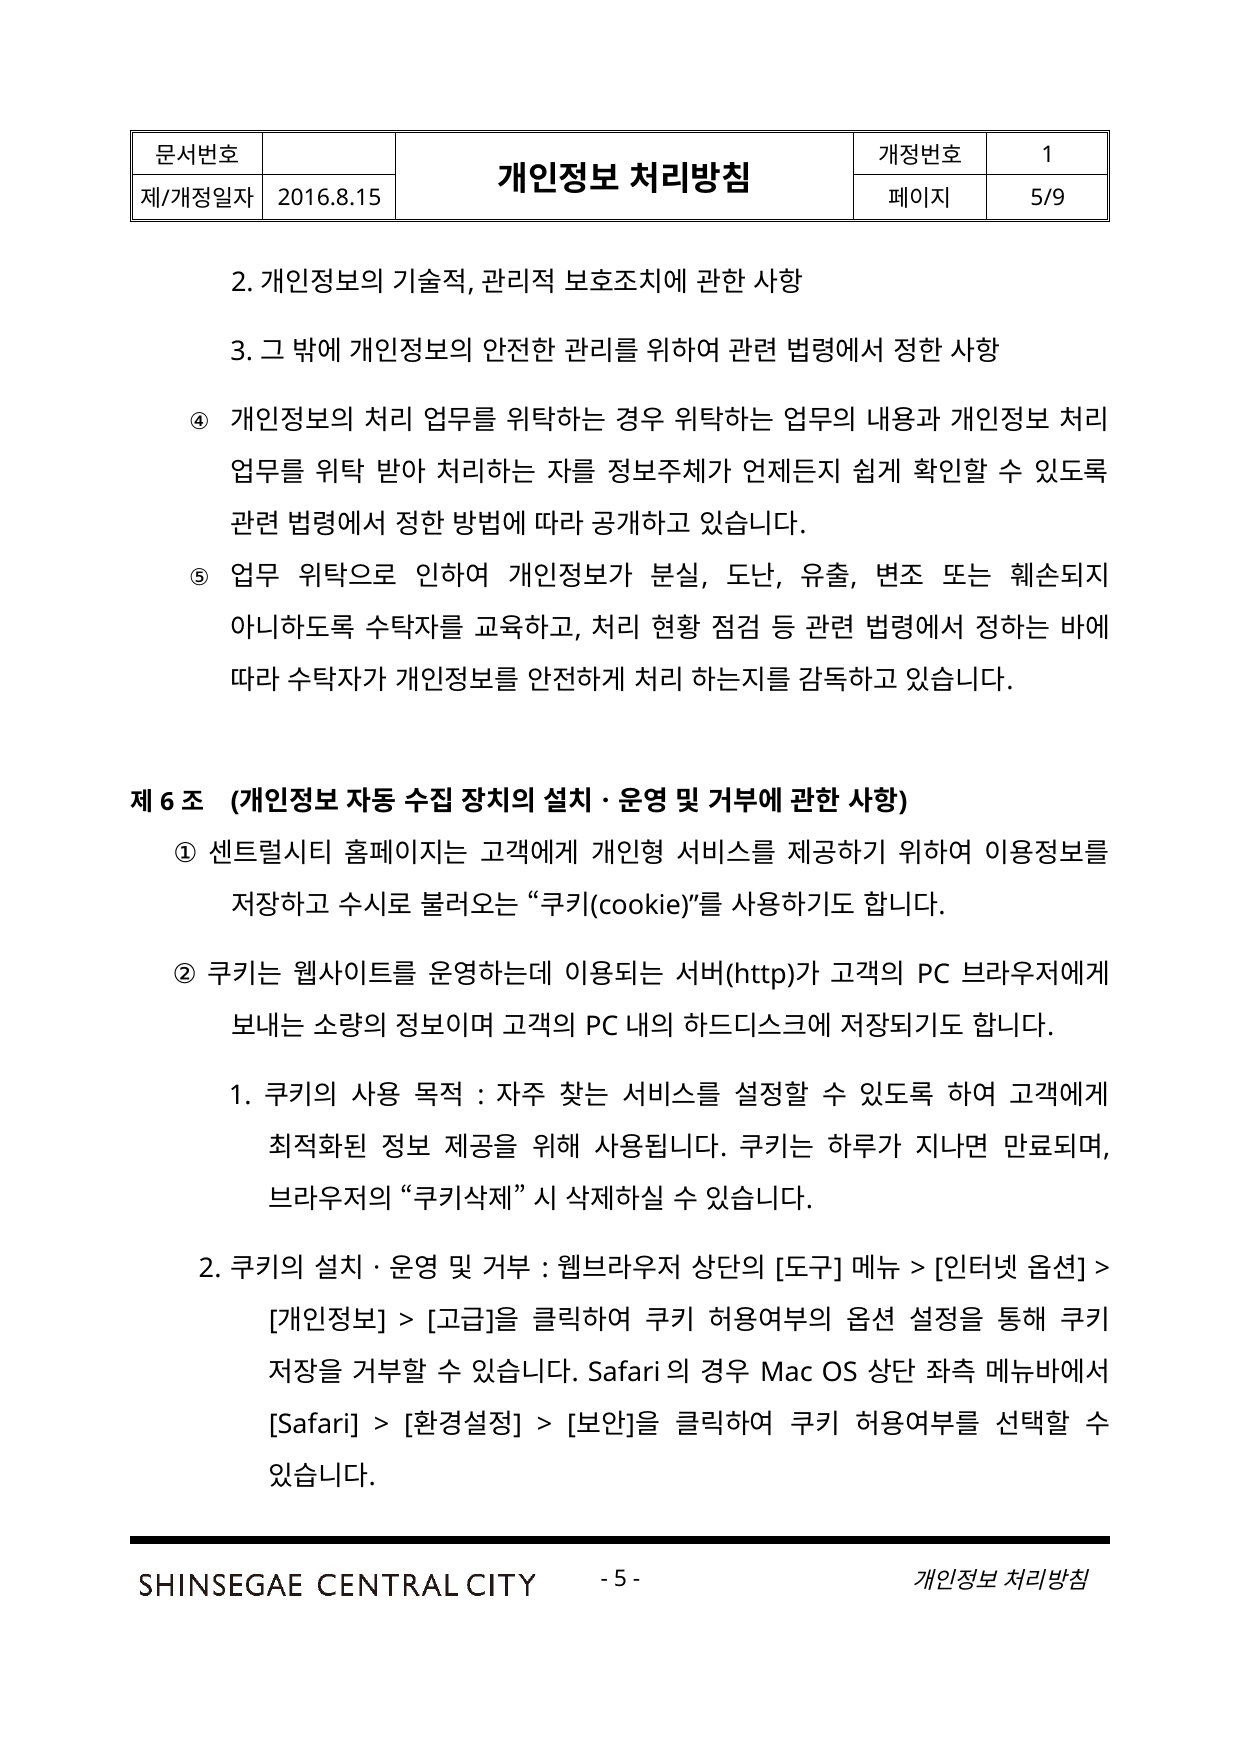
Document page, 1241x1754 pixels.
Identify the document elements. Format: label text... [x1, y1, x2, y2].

text ① 센트럴시티 홈페이지는 고객에게 개인형 서비스를 제공하기 위하여 이용정보를 저장하고 수시로 불러오는 “쿠키(cookie)”를 사용하기도 합니다. [130, 821, 1110, 925]
list 업무 위탁으로 인하여 개인정보가 분실, 도난, 유출, 변조 또는 훼손되지 아니하도록 수탁자를 교육하고, 처리 현황 점검 등 관련 법령에서 정하는 바에 따라 수탁자가 개인정보를 안전하게 처리 하는지를 감독하고 있습니다. [189, 544, 1110, 700]
list (개인정보 자동 수집 장치의 설치ㆍ운영 및 거부에 관한 사항) [130, 769, 1110, 821]
text 3. 그 밖에 개인정보의 안전한 관리를 위하여 관련 법령에서 정한 사항 [230, 319, 1110, 371]
text 2. 개인정보의 기술적, 관리적 보호조치에 관한 사항 [130, 250, 1110, 302]
text 2. 쿠키의 설치ㆍ운영 및 거부 : 웹브라우저 상단의 [도구] 메뉴 > [인터넷 옵션] > [개인정보] > [고급]을 클릭하여 쿠키 허용여부의 옵션 설정을 통해 쿠키 저장을 거부할 수 있습니다. Safari의 경우 Mac OS 상단 좌측 메뉴바에서 [Safari] > [환경설정] > [보안]을 클릭하여 쿠키 허용여부를 선택할 수 있습니다. [130, 1235, 1110, 1496]
picture [140, 1565, 536, 1602]
text 1. 쿠키의 사용 목적 : 자주 찾는 서비스를 설정할 수 있도록 하여 고객에게 최적화된 정보 제공을 위해 사용됩니다. 쿠키는 하루가 지나면 만료되며, 브라우저의 “쿠키삭제” 시 삭제하실 수 있습니다. [130, 1062, 1110, 1219]
list 개인정보의 처리 업무를 위탁하는 경우 위탁하는 업무의 내용과 개인정보 처리 업무를 위탁 받아 처리하는 자를 정보주체가 언제든지 쉽게 확인할 수 있도록 관련 법령에서 정한 방법에 따라 공개하고 있습니다. [189, 387, 1110, 544]
text ② 쿠키는 웹사이트를 운영하는데 이용되는 서버(http)가 고객의 PC 브라우저에게 보내는 소량의 정보이며 고객의 PC 내의 하드디스크에 저장되기도 합니다. [130, 942, 1110, 1046]
